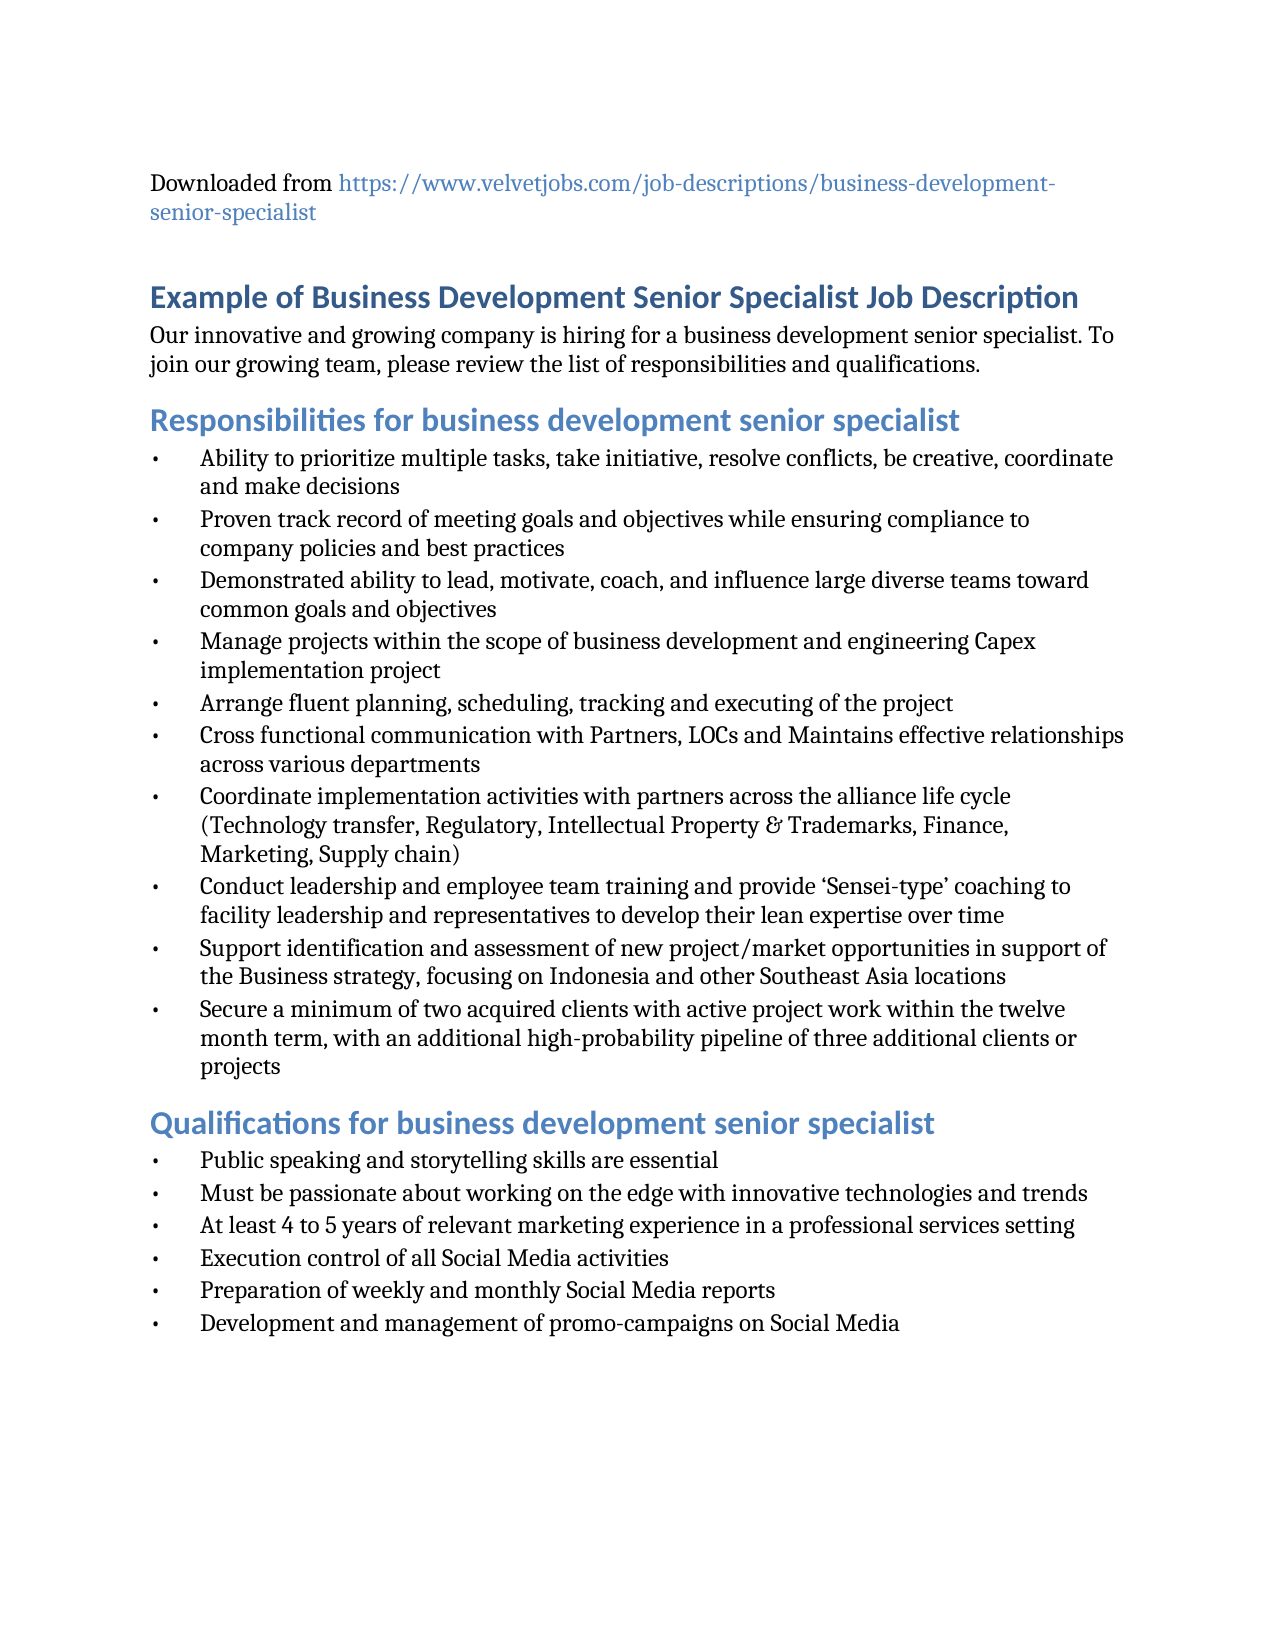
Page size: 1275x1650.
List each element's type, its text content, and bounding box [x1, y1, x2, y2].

list At least 4 to 5 years of relevant marketing experience in a professional services setting [150, 1211, 1125, 1240]
subtitle Responsibilities for business development senior specialist [150, 399, 1125, 440]
list Coordinate implementation activities with partners across the alliance life cycle (Technology transfer, Regulatory, Intellectual Property & Trademarks, Finance, Marketing, Supply chain) [150, 782, 1125, 868]
list Execution control of all Social Media activities [150, 1244, 1125, 1273]
text Our innovative and growing company is hiring for a business development senior specialist. To join our growing team, please review the list of responsibilities and qualifications. [150, 321, 1125, 378]
list Conduct leadership and employee team training and provide ‘Sensei-type’ coaching to facility leadership and representatives to develop their lean expertise over time [150, 872, 1125, 930]
list Must be passionate about working on the edge with innovative technologies and trends [150, 1179, 1125, 1208]
list Preparation of weekly and monthly Social Media reports [150, 1276, 1125, 1305]
list Support identification and assessment of new project/market opportunities in support of the Business strategy, focusing on Indonesia and other Southeast Asia locations [150, 933, 1125, 991]
list Demonstrated ability to lead, motivate, coach, and influence large diverse teams toward common goals and objectives [150, 566, 1125, 623]
list Development and management of promo-campaigns on Social Media [150, 1309, 1125, 1338]
list Secure a minimum of two acquired clients with active project work within the twelve month term, with an additional high-probability pipeline of three additional clients or projects [150, 995, 1125, 1081]
list Proven track record of meeting goals and objectives while ensuring compliance to company policies and best practices [150, 505, 1125, 562]
list Arrange fluent planning, scheduling, tracking and executing of the project [150, 688, 1125, 717]
text Downloaded from https://www.velvetjobs.com/job-descriptions/business-development-senior-specialist [150, 169, 1125, 226]
list Cross functional communication with Partners, LOCs and Maintains effective relationships across various departments [150, 721, 1125, 778]
subtitle Example of Business Development Senior Specialist Job Description [150, 276, 1125, 317]
list Manage projects within the scope of business development and engineering Capex implementation project [150, 627, 1125, 685]
subtitle Qualifications for business development senior specialist [150, 1102, 1125, 1143]
list Public speaking and storytelling skills are essential [150, 1146, 1125, 1175]
list Ability to prioritize multiple tasks, take initiative, resolve conflicts, be creative, coordinate and make decisions [150, 443, 1125, 501]
